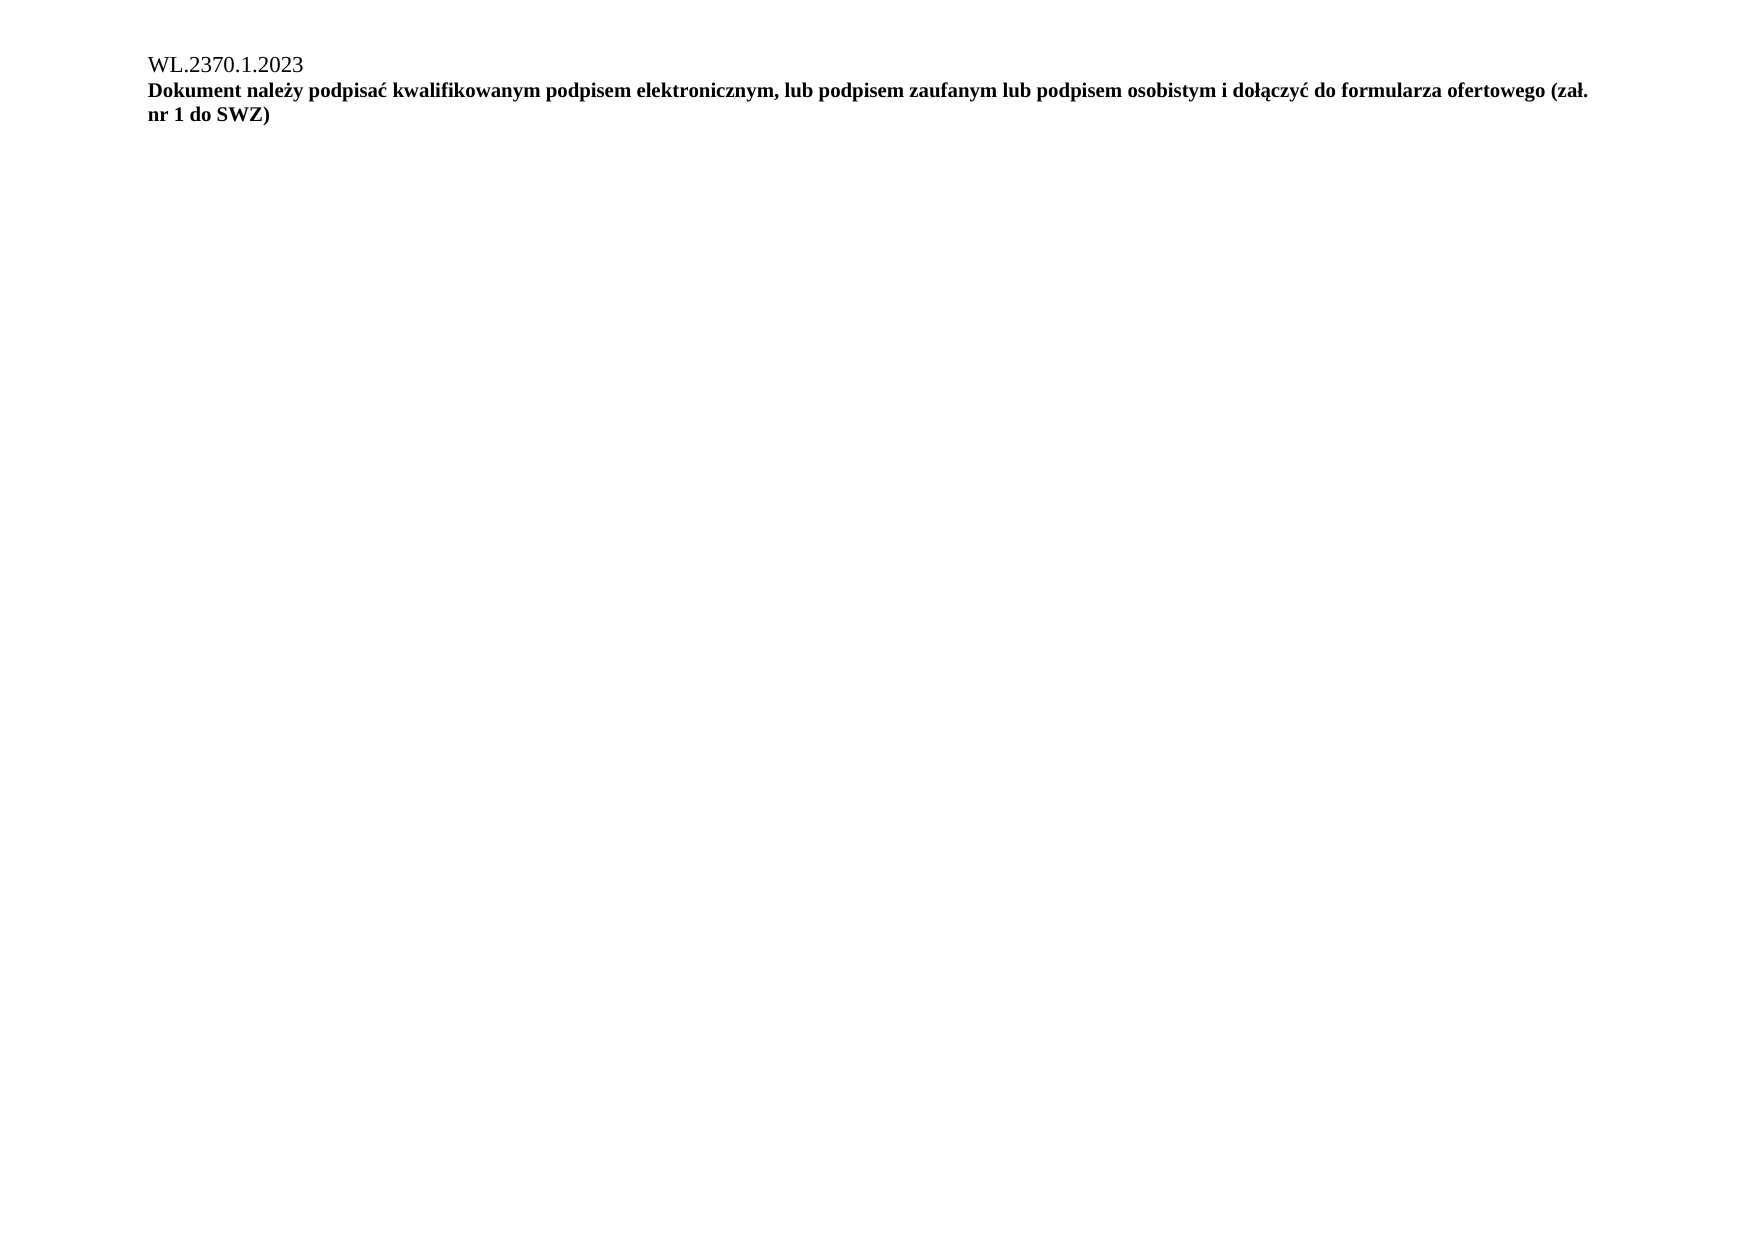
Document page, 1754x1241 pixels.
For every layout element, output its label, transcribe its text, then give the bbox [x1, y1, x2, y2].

text Dokument należy podpisać kwalifikowanym podpisem elektronicznym, lub podpisem zaufanym lub podpisem osobistym i dołączyć do formularza ofertowego (zał. nr 1 do SWZ) [148, 78, 1606, 126]
